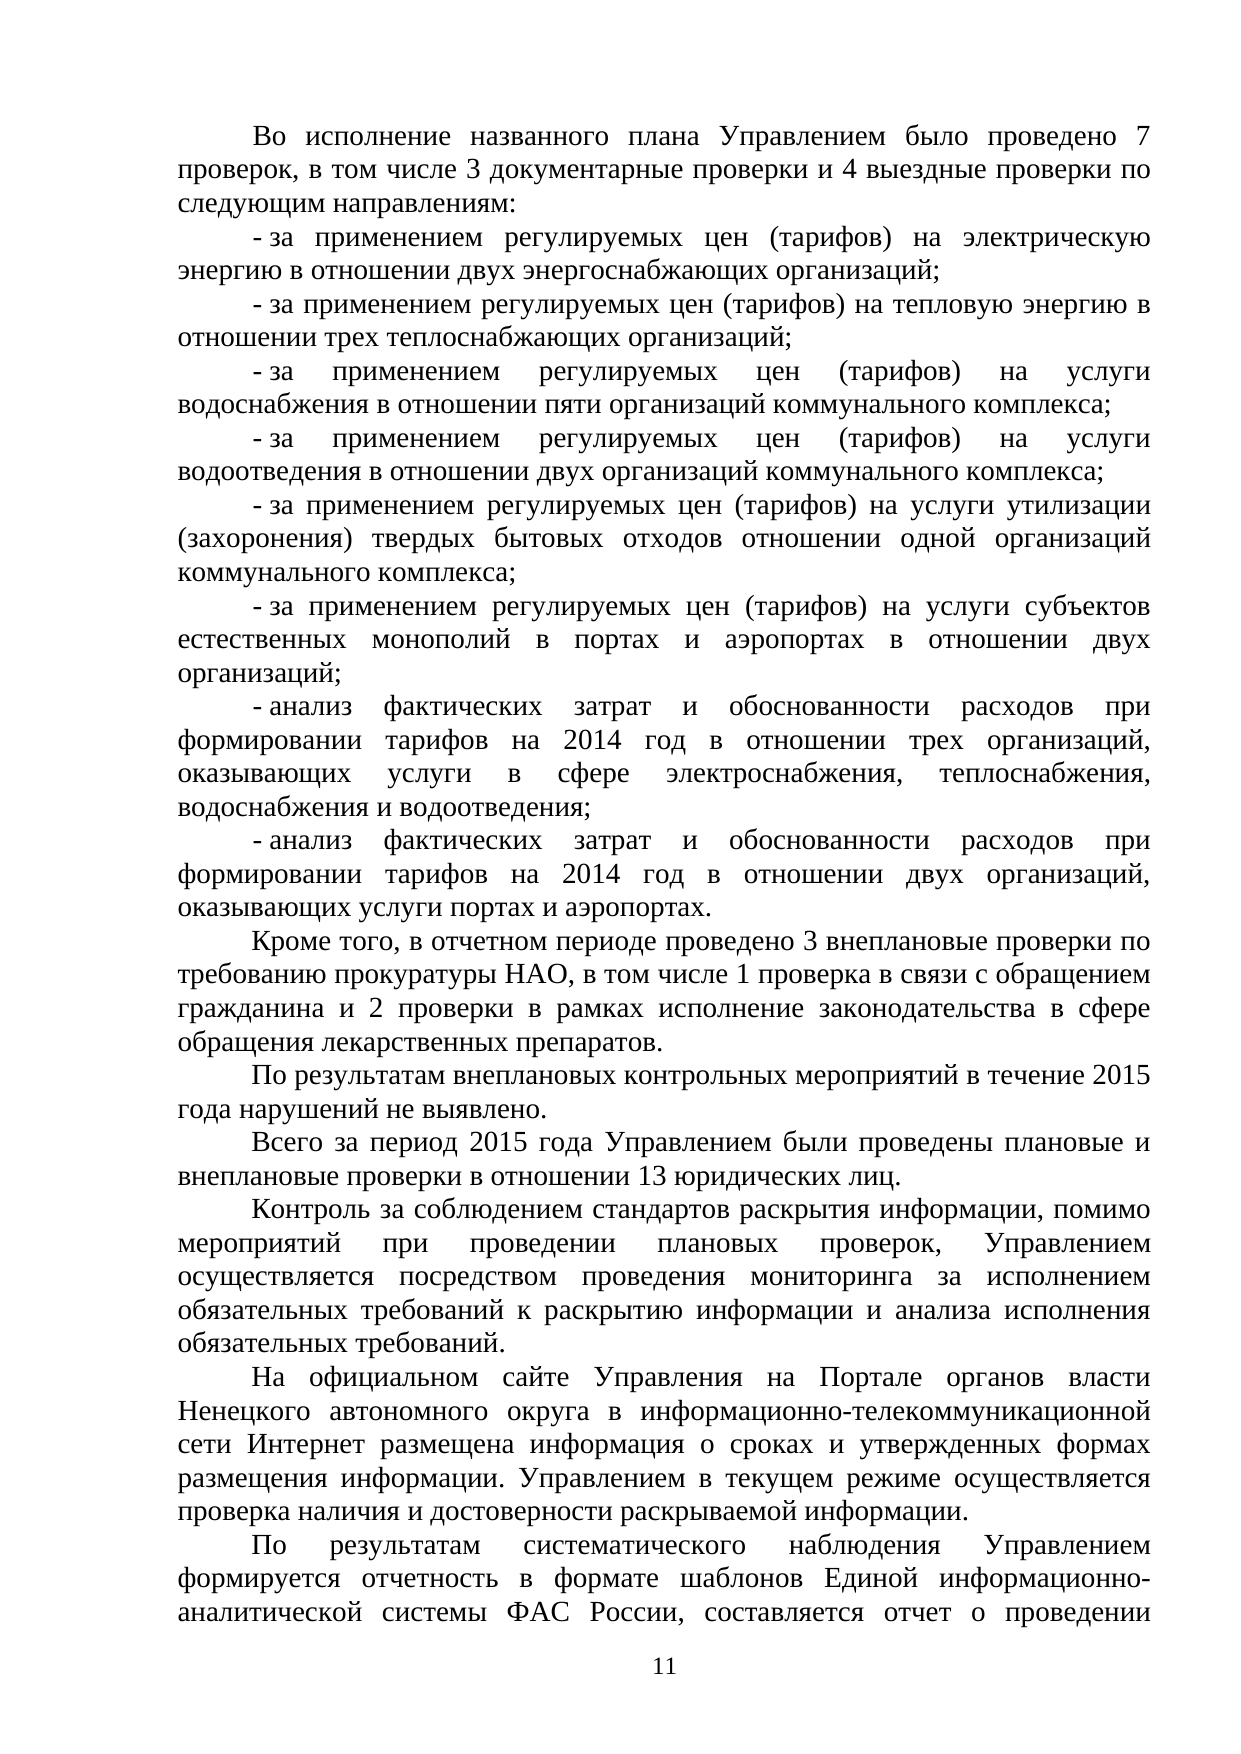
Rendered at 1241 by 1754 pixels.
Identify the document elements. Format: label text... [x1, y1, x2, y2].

text - за применением регулируемых цен (тарифов) на электрическую энергию в отношении двух энергоснабжающих организаций; [177, 219, 1152, 286]
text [177, 1527, 1152, 1627]
text По результатам внеплановых контрольных мероприятий в течение 2015 года нарушений не выявлено. [177, 1057, 1152, 1124]
text - за применением регулируемых цен (тарифов) на тепловую энергию в отношении трех теплоснабжающих организаций; [177, 286, 1152, 353]
text Контроль за соблюдением стандартов раскрытия информации, помимо мероприятий при проведении плановых проверок, Управлением осуществляется посредством проведения мониторинга за исполнением обязательных требований к раскрытию информации и анализа исполнения обязательных требований. [177, 1191, 1152, 1359]
text Во исполнение названного плана Управлением было проведено 7 проверок, в том числе 3 документарные проверки и 4 выездные проверки по следующим направлениям: [177, 118, 1152, 219]
text Всего за период 2015 года Управлением были проведены плановые и внеплановые проверки в отношении 13 юридических лиц. [177, 1124, 1152, 1191]
text Кроме того, в отчетном периоде проведено 3 внеплановые проверки по требованию прокуратуры НАО, в том числе 1 проверка в связи с обращением гражданина и 2 проверки в рамках исполнение законодательства в сфере обращения лекарственных препаратов. [177, 923, 1152, 1057]
text - анализ фактических затрат и обоснованности расходов при формировании тарифов на 2014 год в отношении двух организаций, оказывающих услуги портах и аэропортах. [177, 822, 1152, 923]
text На официальном сайте Управления на Портале органов власти Ненецкого автономного округа в информационно-телекоммуникационной сети Интернет размещена информация о сроках и утвержденных формах размещения информации. Управлением в текущем режиме осуществляется проверка наличия и достоверности раскрываемой информации. [177, 1359, 1152, 1527]
text - анализ фактических затрат и обоснованности расходов при формировании тарифов на 2014 год в отношении трех организаций, оказывающих услуги в сфере электроснабжения, теплоснабжения, водоснабжения и водоотведения; [177, 688, 1152, 822]
text - за применением регулируемых цен (тарифов) на услуги субъектов естественных монополий в портах и аэропортах в отношении двух организаций; [177, 588, 1152, 688]
text - за применением регулируемых цен (тарифов) на услуги водоснабжения в отношении пяти организаций коммунального комплекса; [177, 353, 1152, 420]
text - за применением регулируемых цен (тарифов) на услуги утилизации (захоронения) твердых бытовых отходов отношении одной организаций коммунального комплекса; [177, 487, 1152, 588]
text - за применением регулируемых цен (тарифов) на услуги водоотведения в отношении двух организаций коммунального комплекса; [177, 420, 1152, 487]
